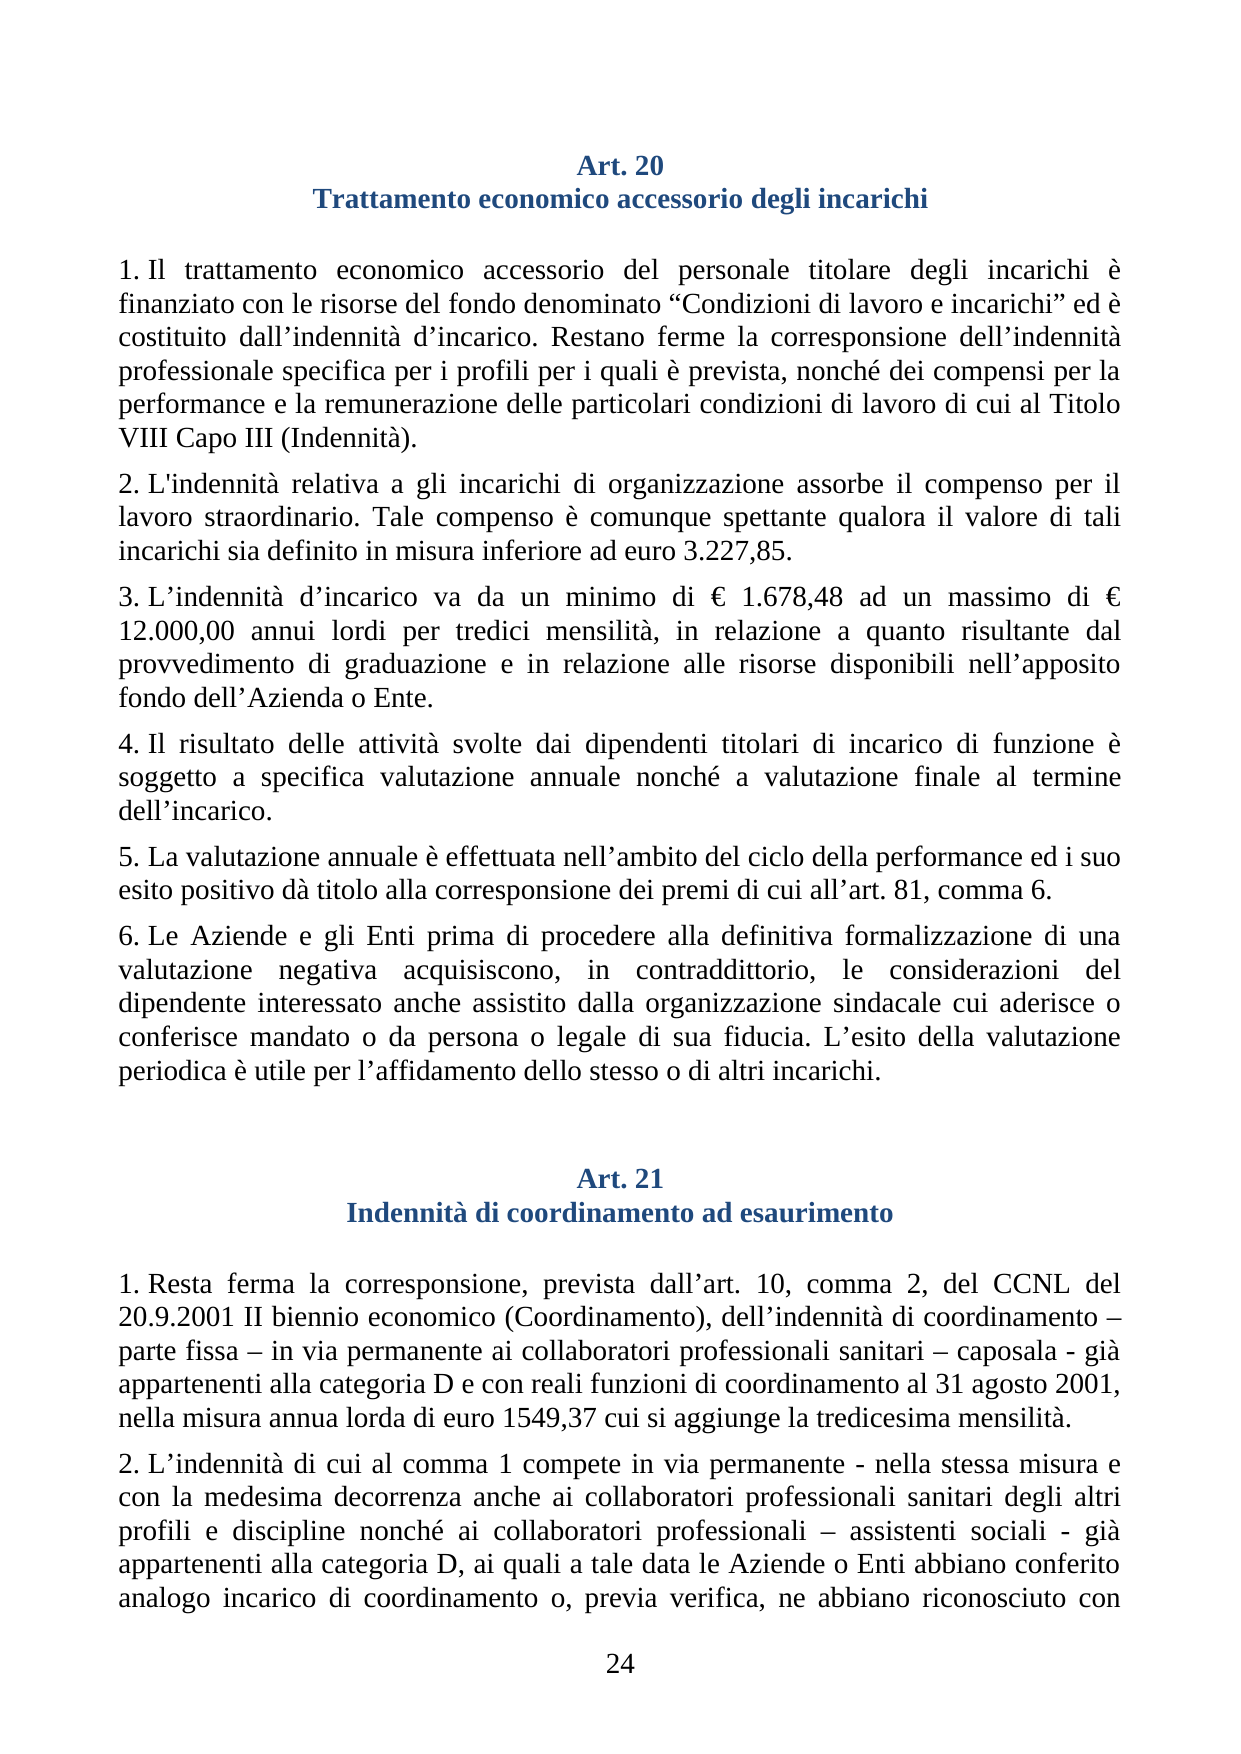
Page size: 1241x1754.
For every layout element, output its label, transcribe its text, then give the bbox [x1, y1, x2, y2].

list L'indennità relativa a gli incarichi di organizzazione assorbe il compenso per il lavoro straordinario. Tale compenso è comunque spettante qualora il valore di tali incarichi sia definito in misura inferiore ad euro 3.227,85. [118, 466, 1122, 567]
list Il risultato delle attività svolte dai dipendenti titolari di incarico di funzione è soggetto a specifica valutazione annuale nonché a valutazione finale al termine dell’incarico. [118, 726, 1122, 826]
subtitle Art. 20 Trattamento economico accessorio degli incarichi [118, 148, 1122, 215]
list Le Aziende e gli Enti prima di procedere alla definitiva formalizzazione di una valutazione negativa acquisiscono, in contraddittorio, le considerazioni del dipendente interessato anche assistito dalla organizzazione sindacale cui aderisce o conferisce mandato o da persona o legale di sua fiducia. L’esito della valutazione periodica è utile per l’affidamento dello stesso o di altri incarichi. [118, 918, 1122, 1086]
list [118, 1446, 1122, 1614]
list Il trattamento economico accessorio del personale titolare degli incarichi è finanziato con le risorse del fondo denominato “Condizioni di lavoro e incarichi” ed è costituito dall’indennità d’incarico. Restano ferme la corresponsione dell’indennità professionale specifica per i profili per i quali è prevista, nonché dei compensi per la performance e la remunerazione delle particolari condizioni di lavoro di cui al Titolo VIII Capo III (Indennità). [118, 252, 1122, 453]
list La valutazione annuale è effettuata nell’ambito del ciclo della performance ed i suo esito positivo dà titolo alla corresponsione dei premi di cui all’art. 81, comma 6. [118, 839, 1122, 906]
list L’indennità d’incarico va da un minimo di € 1.678,48 ad un massimo di € 12.000,00 annui lordi per tredici mensilità, in relazione a quanto risultante dal provvedimento di graduazione e in relazione alle risorse disponibili nell’apposito fondo dell’Azienda o Ente. [118, 579, 1122, 713]
list Resta ferma la corresponsione, prevista dall’art. 10, comma 2, del CCNL del 20.9.2001 II biennio economico (Coordinamento), dell’indennità di coordinamento – parte fissa – in via permanente ai collaboratori professionali sanitari – caposala - già appartenenti alla categoria D e con reali funzioni di coordinamento al 31 agosto 2001, nella misura annua lorda di euro 1549,37 cui si aggiunge la tredicesima mensilità. [118, 1266, 1122, 1433]
subtitle Art. 21 Indennità di coordinamento ad esaurimento [118, 1161, 1122, 1228]
